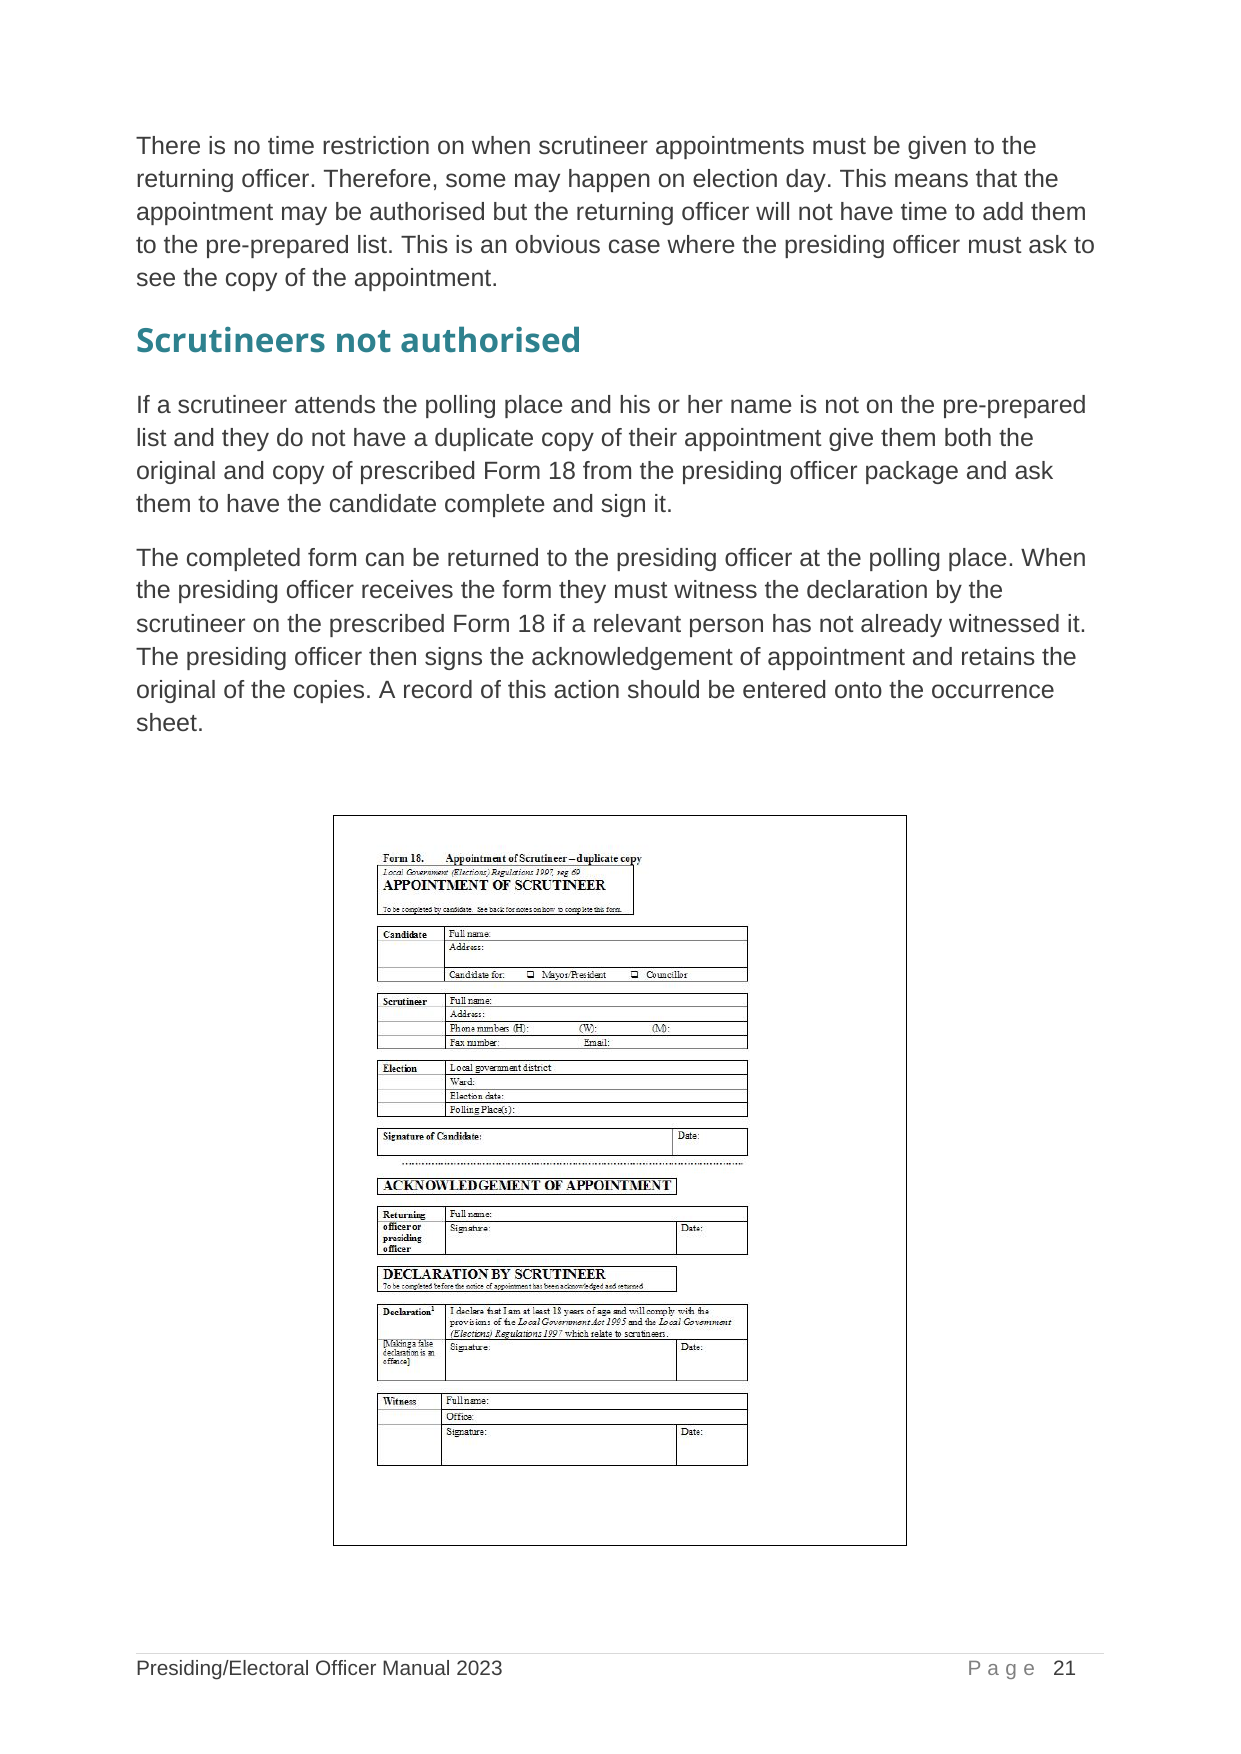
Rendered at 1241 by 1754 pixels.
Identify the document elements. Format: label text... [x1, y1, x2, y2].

text The completed form can be returned to the presiding officer at the polling place. When the presiding officer receives the form they must witness the declaration by the scrutineer on the prescribed Form 18 if a relevant person has not already witnessed it. The presiding officer then signs the acknowledgement of appointment and retains the original of the copies. A record of this action should be entered onto the occurrence sheet. [136, 542, 1104, 736]
text There is no time restriction on when scrutineer appointments must be given to the returning officer. Therefore, some may happen on election day. This means that the appointment may be authorised but the returning officer will not have time to add them to the pre-prepared list. This is an obvious case where the presiding officer must ask to see the copy of the appointment. [136, 131, 1104, 291]
picture [334, 816, 906, 1545]
subtitle Scrutineers not authorised [136, 317, 1104, 362]
text If a scrutineer attends the polling place and his or her name is not on the pre-prepared list and they do not have a duplicate copy of their appointment give them both the original and copy of prescribed Form 18 from the presiding officer package and ask them to have the candidate complete and sign it. [136, 389, 1104, 517]
